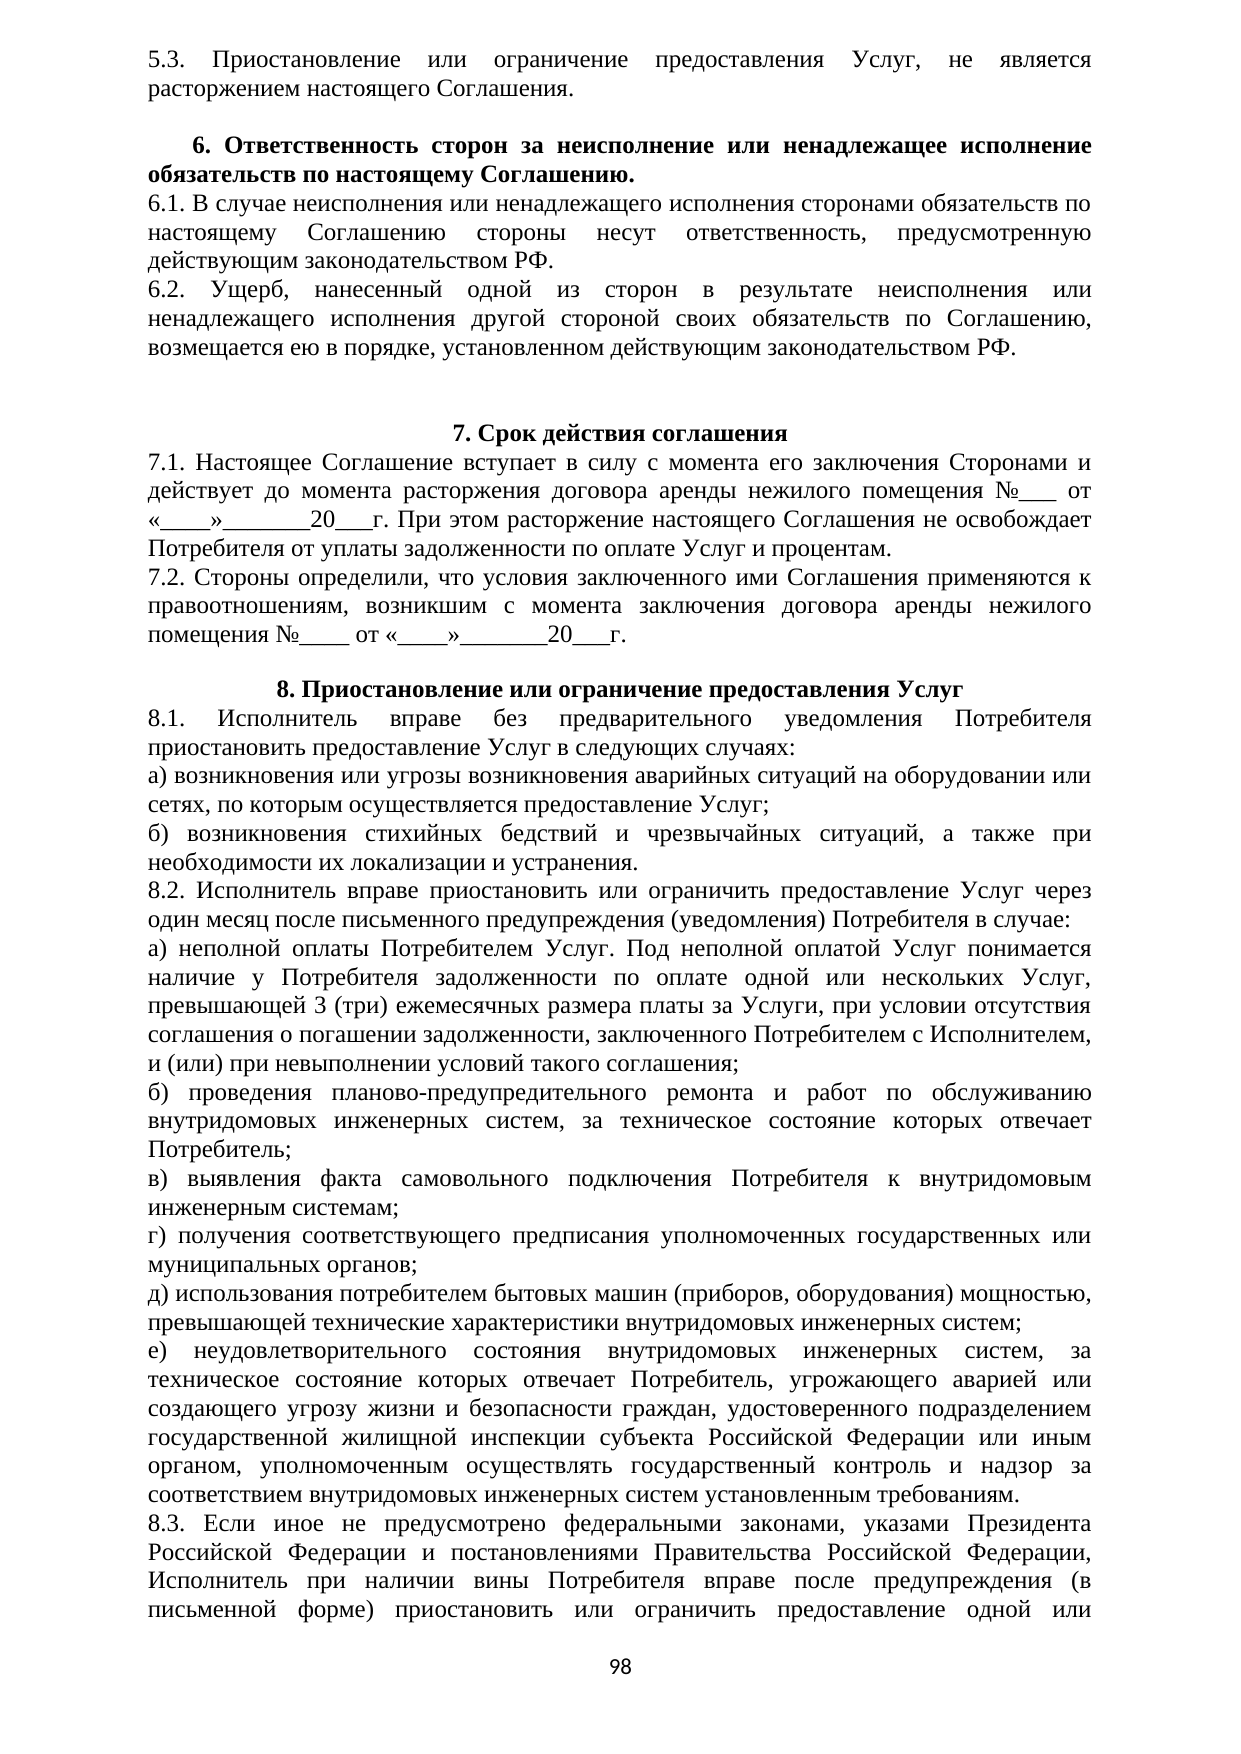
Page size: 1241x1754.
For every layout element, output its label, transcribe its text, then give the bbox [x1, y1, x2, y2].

text 6.2. Ущерб, нанесенный одной из сторон в результате неисполнения или ненадлежащего исполнения другой стороной своих обязательств по Соглашению, возмещается ею в порядке, установленном действующим законодательством РФ. [148, 274, 1092, 361]
text в) выявления факта самовольного подключения Потребителя к внутридомовым инженерным системам; [148, 1163, 1092, 1221]
text 8.2. Исполнитель вправе приостановить или ограничить предоставление Услуг через один месяц после письменного предупреждения (уведомления) Потребителя в случае: [148, 876, 1092, 933]
text б) возникновения стихийных бедствий и чрезвычайных ситуаций, а также при необходимости их локализации и устранения. [148, 818, 1092, 876]
text 5.3. Приостановление или ограничение предоставления Услуг, не является расторжением настоящего Соглашения. [148, 44, 1092, 102]
text 8.1. Исполнитель вправе без предварительного уведомления Потребителя приостановить предоставление Услуг в следующих случаях: [148, 703, 1092, 761]
text 7.1. Настоящее Соглашение вступает в силу с момента его заключения Сторонами и действует до момента расторжения договора аренды нежилого помещения №___ от «____»_______20___г. При этом расторжение настоящего Соглашения не освобождает Потребителя от уплаты задолженности по оплате Услуг и процентам. [148, 447, 1092, 562]
text 6. Ответственность сторон за неисполнение или ненадлежащее исполнение обязательств по настоящему Соглашению. [148, 131, 1092, 188]
text а) неполной оплаты Потребителем Услуг. Под неполной оплатой Услуг понимается наличие у Потребителя задолженности по оплате одной или нескольких Услуг, превышающей 3 (три) ежемесячных размера платы за Услуги, при условии отсутствия соглашения о погашении задолженности, заключенного Потребителем с Исполнителем, и (или) при невыполнении условий такого соглашения; [148, 933, 1092, 1077]
text 7. Срок действия соглашения [148, 418, 1092, 447]
text 7.2. Стороны определили, что условия заключенного ими Соглашения применяются к правоотношениям, возникшим с момента заключения договора аренды нежилого помещения №____ от «____»_______20___г. [148, 562, 1092, 648]
text 8. Приостановление или ограничение предоставления Услуг [148, 674, 1092, 703]
text 6.1. В случае неисполнения или ненадлежащего исполнения сторонами обязательств по настоящему Соглашению стороны несут ответственность, предусмотренную действующим законодательством РФ. [148, 188, 1092, 274]
text е) неудовлетворительного состояния внутридомовых инженерных систем, за техническое состояние которых отвечает Потребитель, угрожающего аварией или создающего угрозу жизни и безопасности граждан, удостоверенного подразделением государственной жилищной инспекции субъекта Российской Федерации или иным органом, уполномоченным осуществлять государственный контроль и надзор за соответствием внутридомовых инженерных систем установленным требованиям. [148, 1336, 1092, 1508]
text г) получения соответствующего предписания уполномоченных государственных или муниципальных органов; [148, 1221, 1092, 1278]
text д) использования потребителем бытовых машин (приборов, оборудования) мощностью, превышающей технические характеристики внутридомовых инженерных систем; [148, 1278, 1092, 1336]
text б) проведения планово-предупредительного ремонта и работ по обслуживанию внутридомовых инженерных систем, за техническое состояние которых отвечает Потребитель; [148, 1077, 1092, 1163]
text а) возникновения или угрозы возникновения аварийных ситуаций на оборудовании или сетях, по которым осуществляется предоставление Услуг; [148, 761, 1092, 818]
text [148, 1508, 1092, 1623]
